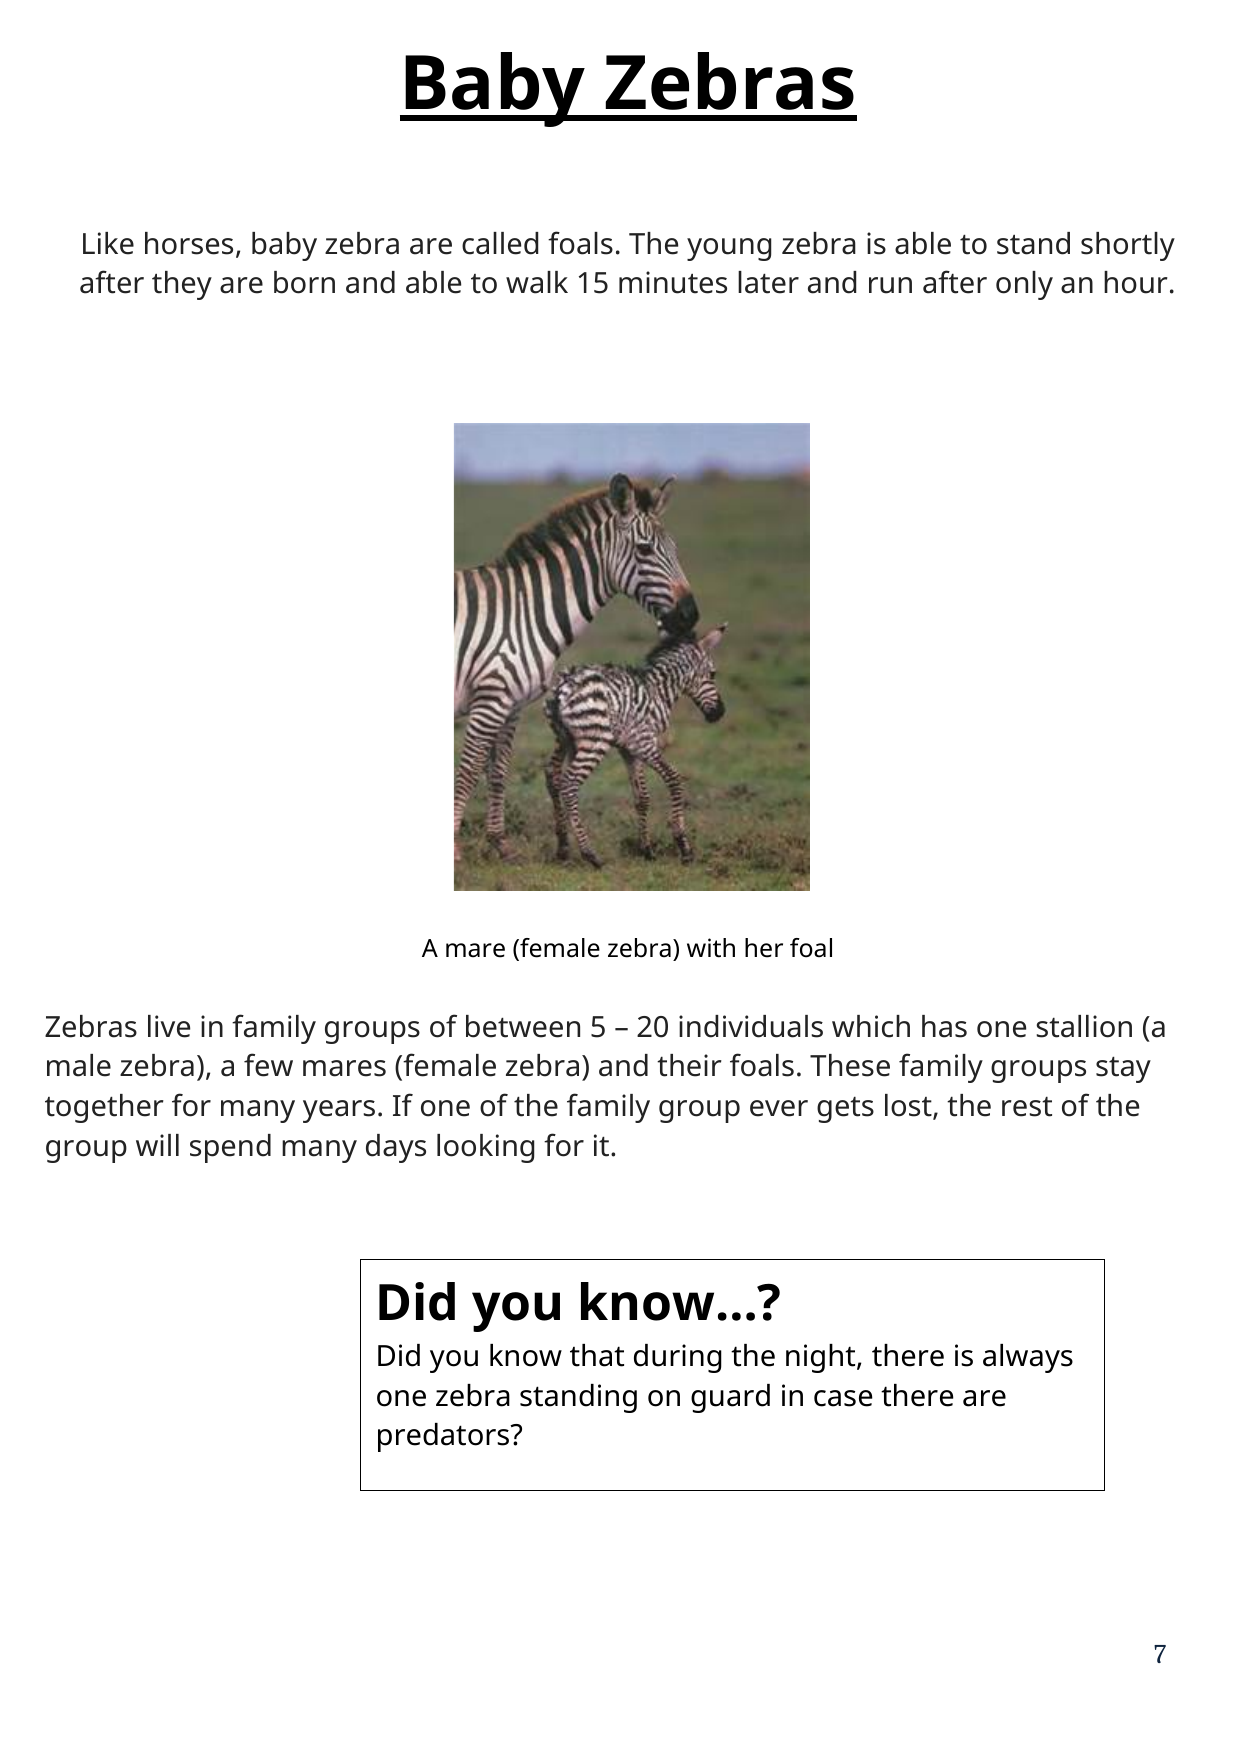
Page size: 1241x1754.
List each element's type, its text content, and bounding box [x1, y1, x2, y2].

text Like horses, baby zebra are called foals. The young zebra is able to stand shortly after they are born and able to walk 15 minutes later and run after only an hour. [44, 223, 1211, 302]
text A mare (female zebra) with her foal [44, 931, 1211, 965]
picture [453, 423, 810, 891]
text Baby Zebras [44, 29, 1211, 132]
text Zebras live in family groups of between 5 – 20 individuals which has one stallion (a male zebra), a few mares (female zebra) and their foals. These family groups stay together for many years. If one of the family group ever gets lost, the rest of the group will spend many days looking for it. [44, 1006, 1211, 1164]
